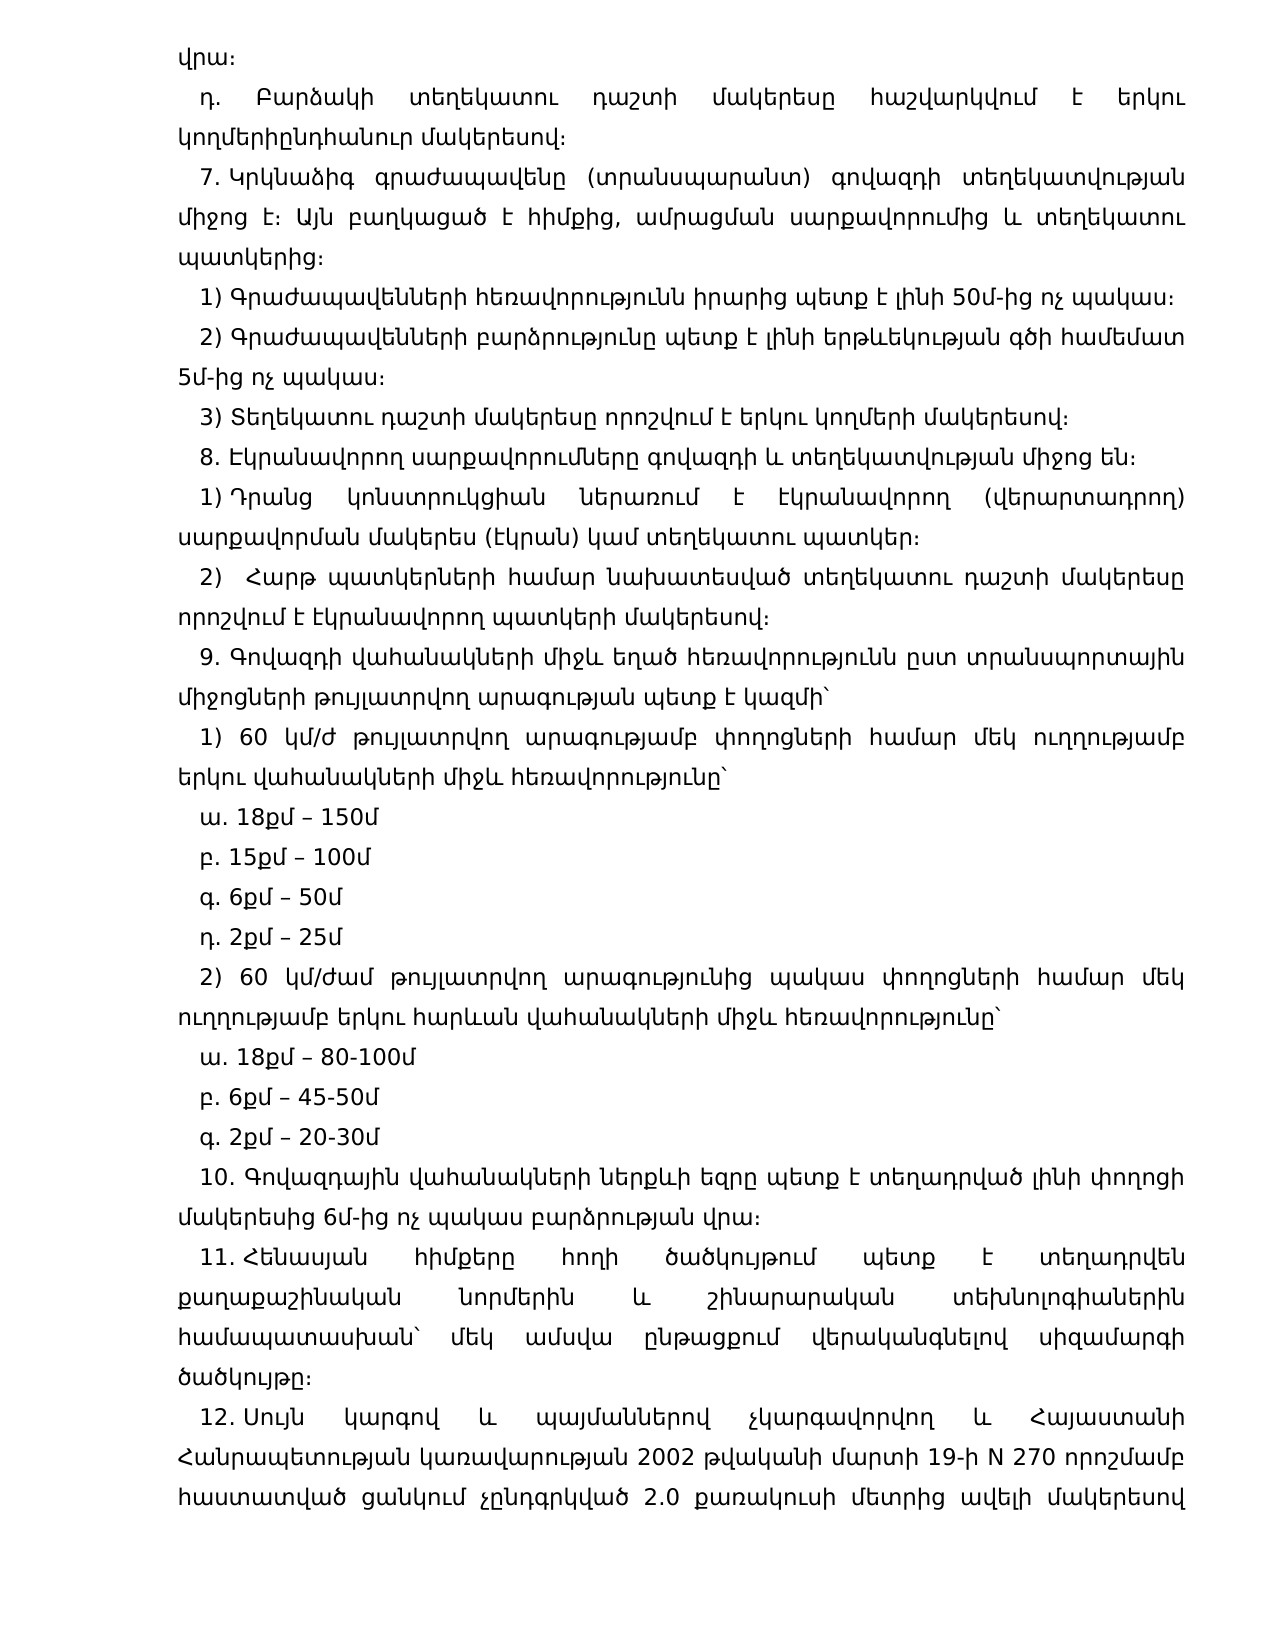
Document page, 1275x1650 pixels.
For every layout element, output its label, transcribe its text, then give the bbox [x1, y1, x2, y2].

text 2) Հարթ պատկերների համար նախատեսված տեղեկատու դաշտի մակերեսը որոշվում է էկրանավորող պատկերի մակերեսով։ [177, 564, 1186, 631]
text ա. 18քմ – 80-100մ [177, 1044, 1186, 1071]
text 2) 60 կմ/ժամ թույլատրվող արագությունից պակաս փողոցների համար մեկ ուղղությամբ երկու հարևան վահանակների միջև հեռավորությունը՝ [177, 964, 1186, 1031]
text բ. 15քմ – 100մ [177, 844, 1186, 871]
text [177, 1404, 1186, 1511]
text 7. Կրկնաձիգ գրաժապավենը (տրանսպարանտ) գովազդի տեղեկատվության միջոց է։ Այն բաղկացած է հիմքից, ամրացման սարքավորումից և տեղեկատու պատկերից։ [177, 164, 1186, 271]
text 10. Գովազդային վահանակների ներքևի եզրը պետք է տեղադրված լինի փողոցի մակերեսից 6մ-ից ոչ պակաս բարձրության վրա։ [177, 1164, 1186, 1231]
text բ. 6քմ – 45-50մ [177, 1084, 1186, 1111]
text 1) Դրանց կոնստրուկցիան ներառում է էկրանավորող (վերարտադրող) սարքավորման մակերես (էկրան) կամ տեղեկատու պատկեր։ [177, 484, 1186, 551]
text 9. Գովազդի վահանակների միջև եղած հեռավորությունն ըստ տրանսպորտային միջոցների թույլատրվող արագության պետք է կազմի՝ [177, 644, 1186, 711]
text ա. 18քմ – 150մ [177, 804, 1186, 831]
text 1) 60 կմ/ժ թույլատրվող արագությամբ փողոցների համար մեկ ուղղությամբ երկու վահանակների միջև հեռավորությունը՝ [177, 724, 1186, 791]
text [177, 44, 1186, 151]
text 11. Հենասյան հիմքերը հողի ծածկույթում պետք է տեղադրվեն քաղաքաշինական նորմերին և շինարարական տեխնոլոգիաներին համապատասխան՝ մեկ ամսվա ընթացքում վերականգնելով սիզամարգի ծածկույթը։ [177, 1244, 1186, 1391]
text 8. Էկրանավորող սարքավորումները գովազդի և տեղեկատվության միջոց են։ [177, 444, 1186, 471]
text դ. 2քմ – 25մ [177, 924, 1186, 951]
text գ. 6քմ – 50մ [177, 884, 1186, 911]
text գ. 2քմ – 20-30մ [177, 1124, 1186, 1151]
text 2) Գրաժապավենների բարձրությունը պետք է լինի երթևեկության գծի համեմատ 5մ-ից ոչ պակաս։ [177, 324, 1186, 391]
text 3) Տեղեկատու դաշտի մակերեսը որոշվում է երկու կողմերի մակերեսով։ [177, 404, 1186, 431]
text 1) Գրաժապավենների հեռավորությունն իրարից պետք է լինի 50մ-ից ոչ պակաս։ [177, 284, 1186, 311]
